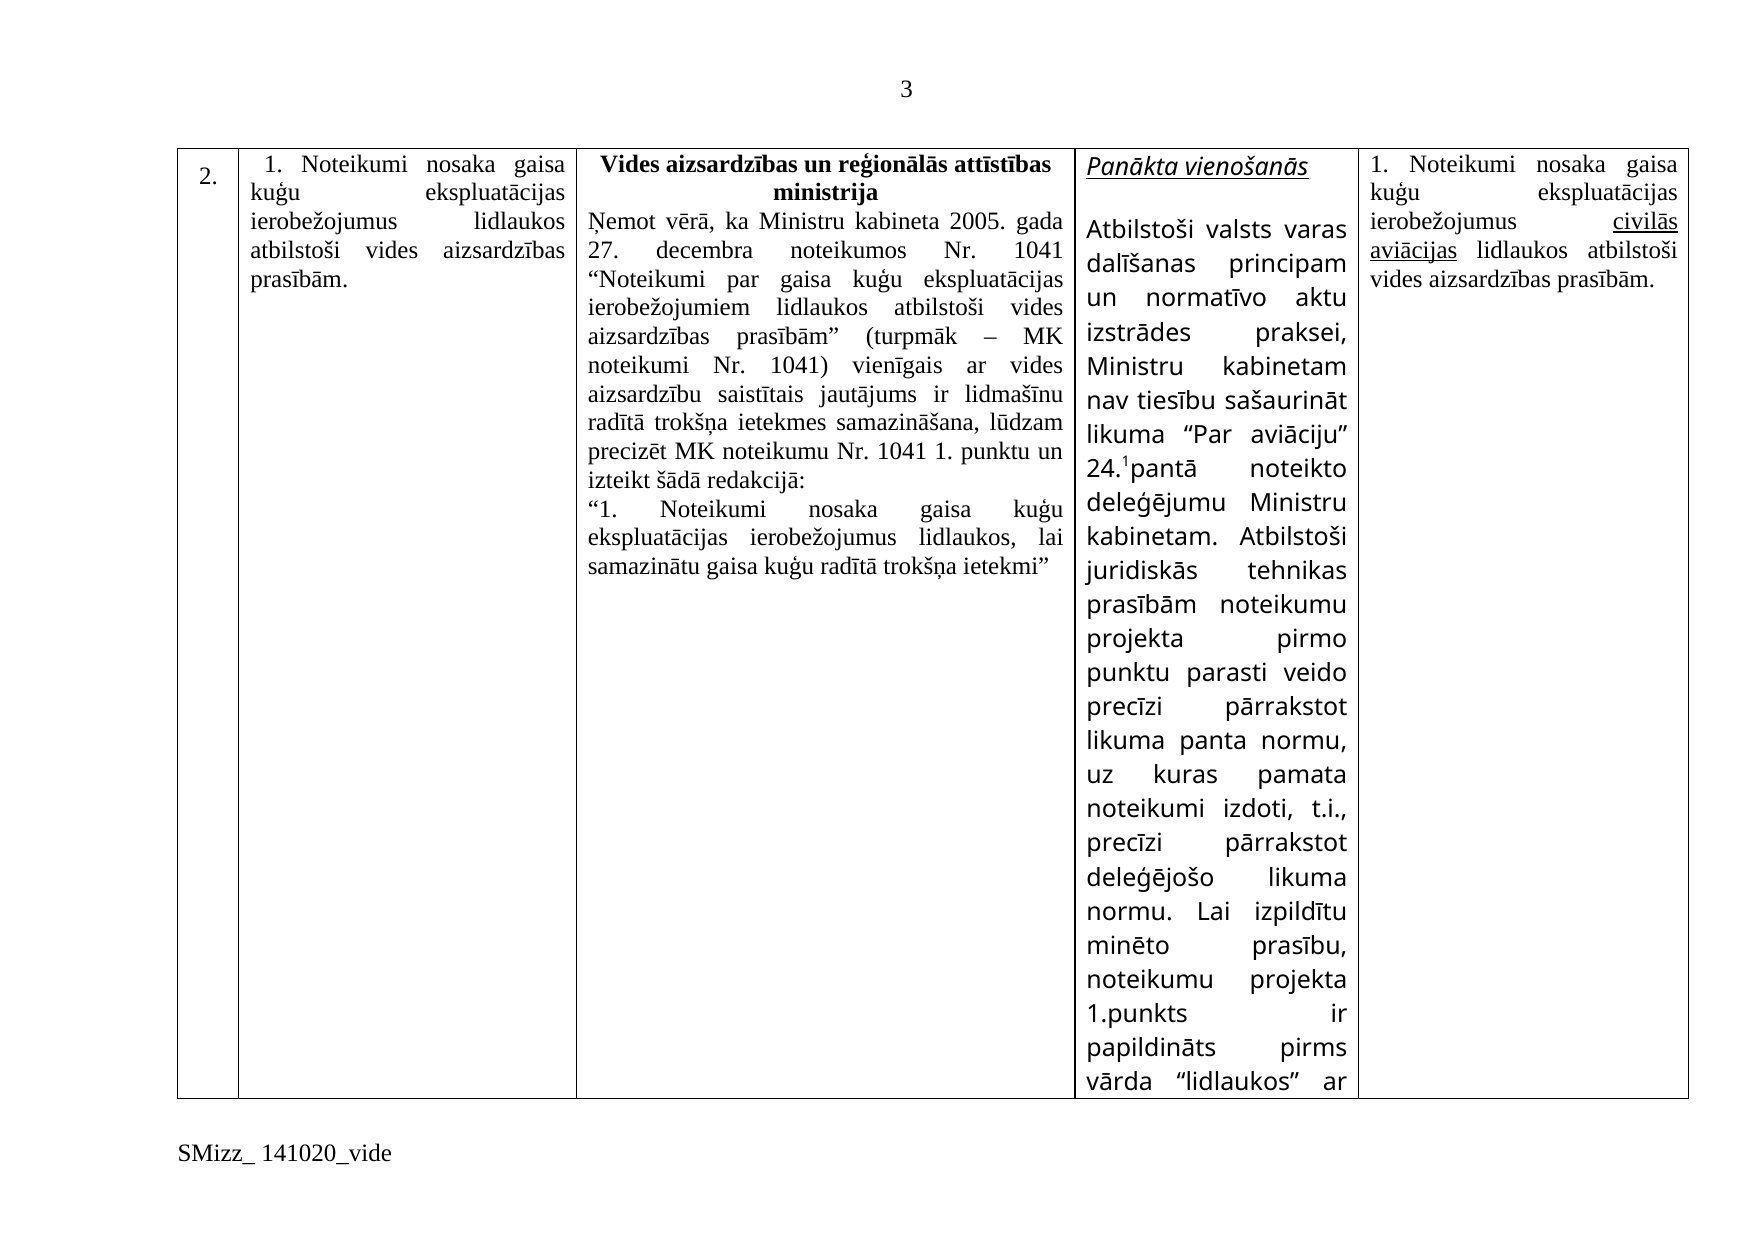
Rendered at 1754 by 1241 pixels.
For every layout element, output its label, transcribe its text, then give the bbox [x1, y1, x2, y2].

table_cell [239, 149, 576, 1098]
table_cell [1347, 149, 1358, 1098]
table_cell 2. [178, 149, 238, 1098]
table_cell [577, 149, 1074, 1098]
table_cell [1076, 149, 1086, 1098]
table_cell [1359, 149, 1688, 1098]
